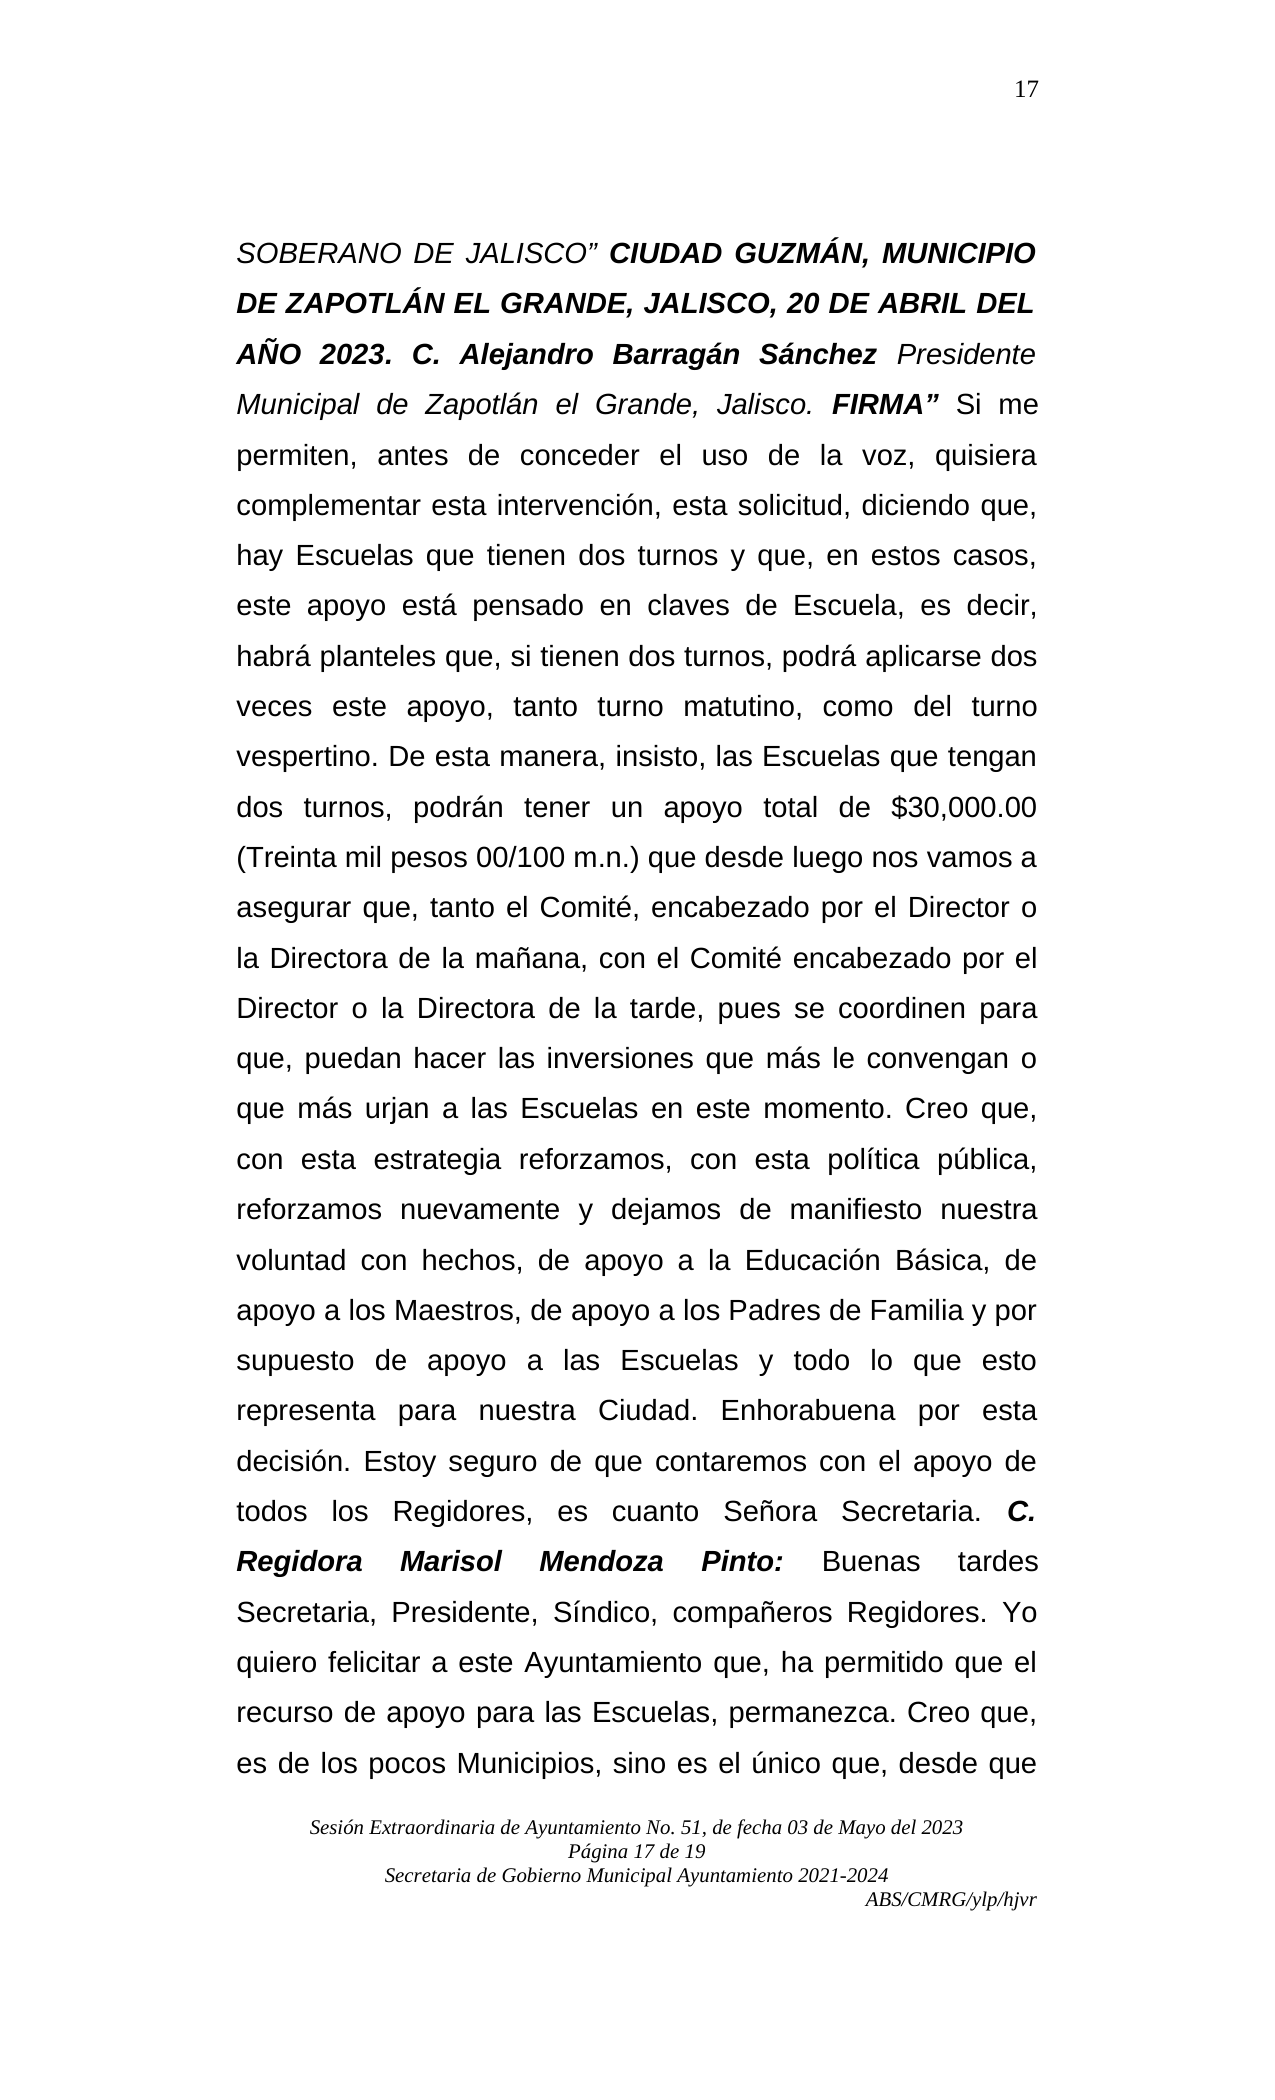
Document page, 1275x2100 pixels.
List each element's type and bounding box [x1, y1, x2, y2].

text [236, 236, 1039, 1779]
